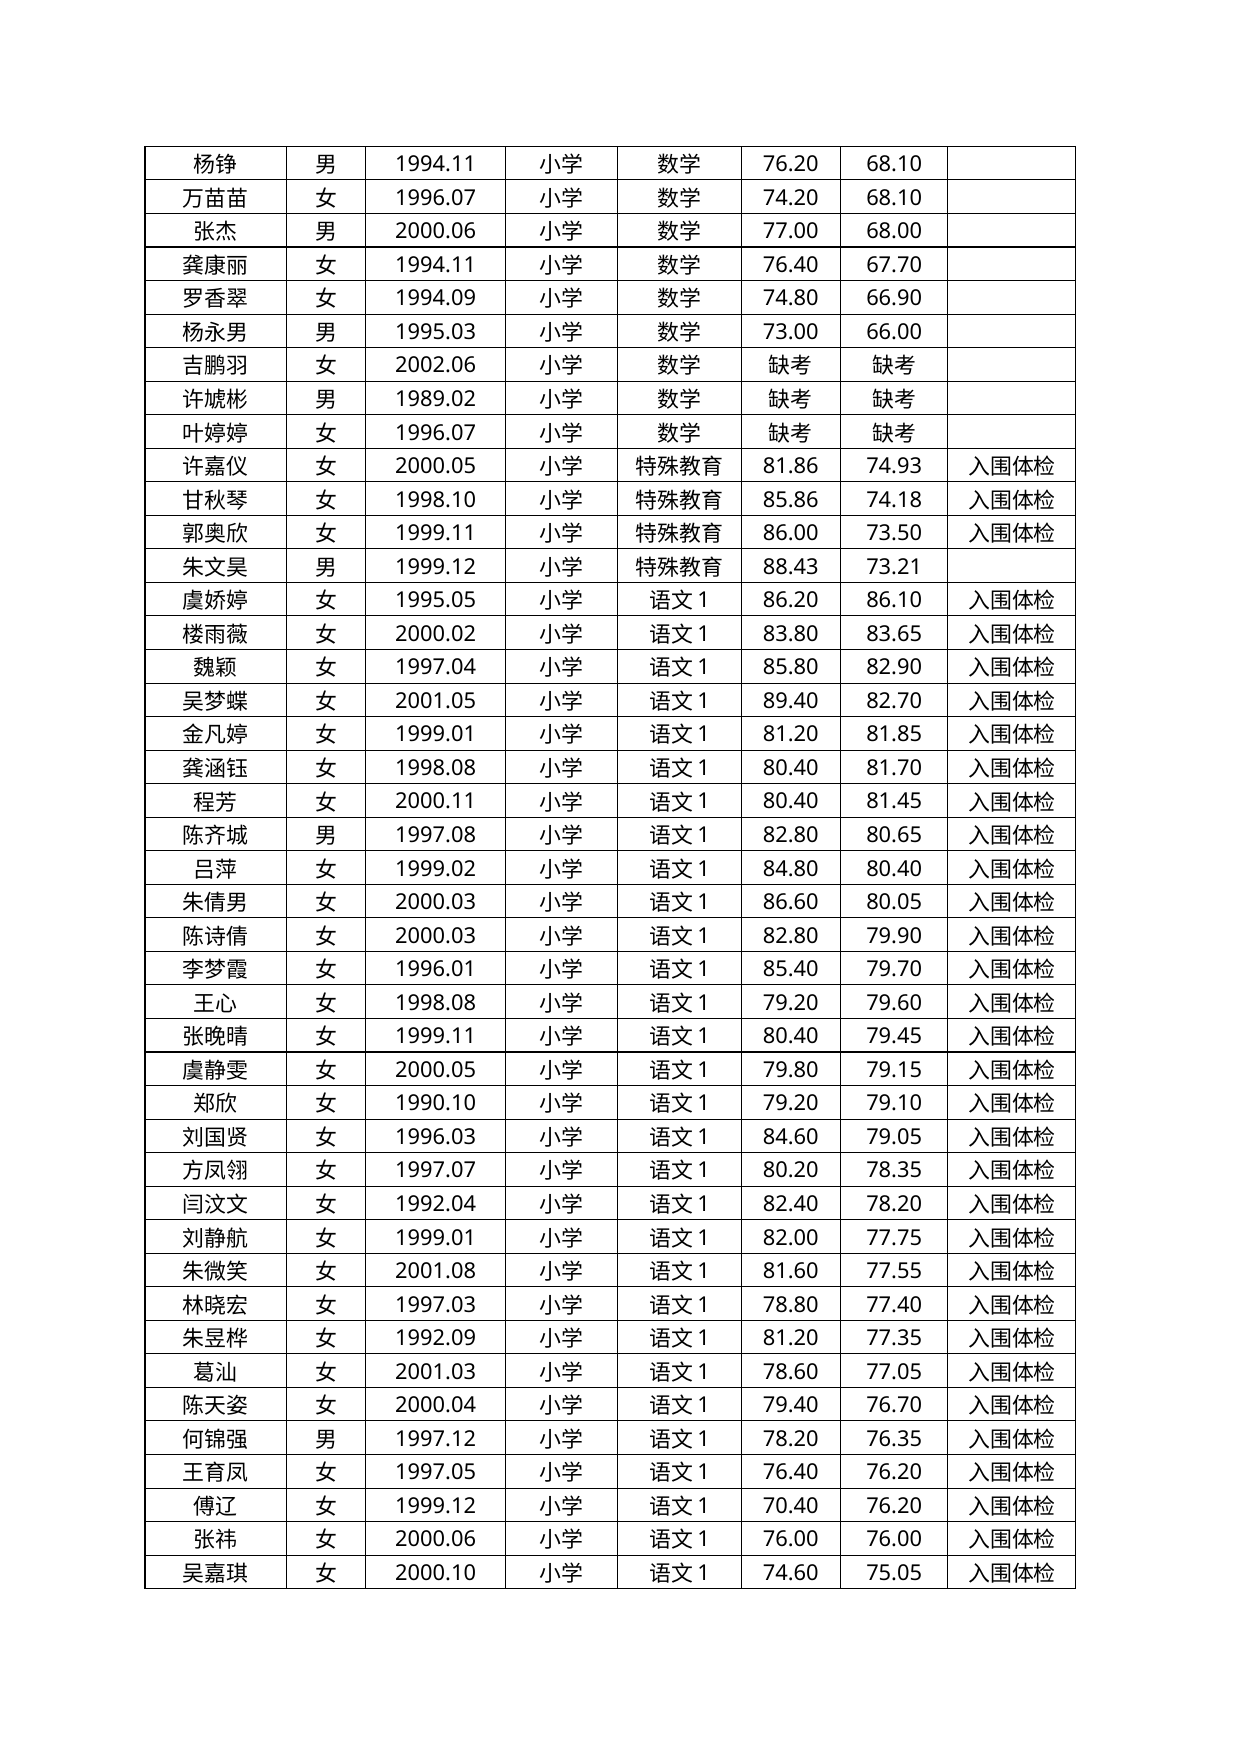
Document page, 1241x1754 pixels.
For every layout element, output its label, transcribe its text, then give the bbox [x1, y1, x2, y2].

table_cell 入围体检 [948, 751, 1075, 783]
table_cell 入围体检 [948, 1153, 1075, 1186]
table_cell 女 [287, 1086, 365, 1118]
table_cell 1997.03 [366, 1287, 505, 1320]
table_cell 女 [287, 717, 365, 749]
table_cell 朱昱桦 [146, 1321, 286, 1353]
table_cell 入围体检 [948, 1053, 1075, 1085]
table_cell 郭奥欣 [146, 516, 286, 548]
table_cell 小学 [506, 684, 617, 716]
table_cell 入围体检 [948, 818, 1075, 850]
table_cell 76.00 [841, 1522, 947, 1554]
table_cell 小学 [506, 851, 617, 884]
table_cell 68.10 [841, 180, 947, 213]
table_cell 缺考 [841, 348, 947, 381]
table_cell 2000.03 [366, 885, 505, 917]
table_cell 79.05 [841, 1120, 947, 1152]
table_cell 1998.10 [366, 482, 505, 515]
table_cell 女 [287, 751, 365, 783]
table_cell 小学 [506, 1321, 617, 1353]
table_cell 2000.06 [366, 1522, 505, 1554]
table_cell 1996.03 [366, 1120, 505, 1152]
table_cell 小学 [506, 449, 617, 481]
table_cell 1994.11 [366, 147, 505, 179]
table_cell 1997.07 [366, 1153, 505, 1186]
table_cell 2000.05 [366, 449, 505, 481]
table_cell 语文1 [618, 1522, 741, 1554]
table_cell 入围体检 [948, 851, 1075, 884]
table_cell 2001.03 [366, 1354, 505, 1387]
table_cell 小学 [506, 1489, 617, 1521]
table_cell 小学 [506, 751, 617, 783]
table_cell 入围体检 [948, 1421, 1075, 1454]
table_cell 1992.09 [366, 1321, 505, 1353]
table_cell 缺考 [742, 382, 840, 414]
table_cell 小学 [506, 1153, 617, 1186]
table_cell 数学 [618, 147, 741, 179]
table_cell 女 [287, 415, 365, 448]
table_cell 语文1 [618, 1019, 741, 1051]
table_cell 女 [287, 784, 365, 817]
table_cell 女 [287, 348, 365, 381]
table_cell 语文1 [618, 1354, 741, 1387]
table_cell 小学 [506, 784, 617, 817]
table_cell 语文1 [618, 1086, 741, 1118]
table_cell 80.05 [841, 885, 947, 917]
table_cell 86.00 [742, 516, 840, 548]
table_cell 入围体检 [948, 650, 1075, 682]
table_cell 男 [287, 315, 365, 347]
table_cell 2000.05 [366, 1053, 505, 1085]
table_cell 数学 [618, 348, 741, 381]
table_cell 女 [287, 449, 365, 481]
table_cell 数学 [618, 382, 741, 414]
table_cell 2000.10 [366, 1556, 505, 1588]
table_cell 吉鹏羽 [146, 348, 286, 381]
table_cell 88.43 [742, 549, 840, 582]
table_cell 入围体检 [948, 717, 1075, 749]
table_cell 小学 [506, 1455, 617, 1487]
table_cell 入围体检 [948, 1220, 1075, 1253]
table_cell 74.20 [742, 180, 840, 213]
table_cell 杨永男 [146, 315, 286, 347]
table_cell 70.40 [742, 1489, 840, 1521]
table_cell [948, 348, 1075, 381]
table_cell 小学 [506, 281, 617, 313]
table_cell 入围体检 [948, 918, 1075, 951]
table_cell 74.18 [841, 482, 947, 515]
table_cell 小学 [506, 717, 617, 749]
table_cell 语文1 [618, 784, 741, 817]
table_cell 1990.10 [366, 1086, 505, 1118]
table_cell 81.86 [742, 449, 840, 481]
table_cell 74.60 [742, 1556, 840, 1588]
table_cell [948, 180, 1075, 213]
table_cell 89.40 [742, 684, 840, 716]
table_cell 许虓彬 [146, 382, 286, 414]
table_cell 1992.04 [366, 1187, 505, 1219]
table_cell 语文1 [618, 1489, 741, 1521]
table_cell 男 [287, 382, 365, 414]
table_cell 陈天姿 [146, 1388, 286, 1420]
table_cell 入围体检 [948, 684, 1075, 716]
table_cell 入围体检 [948, 1120, 1075, 1152]
table_cell 1996.07 [366, 415, 505, 448]
table_cell 入围体检 [948, 1455, 1075, 1487]
table_cell 80.40 [841, 851, 947, 884]
table_cell 1999.11 [366, 1019, 505, 1051]
table_cell 女 [287, 1522, 365, 1554]
table_cell 入围体检 [948, 482, 1075, 515]
table_cell 杨铮 [146, 147, 286, 179]
table_cell 小学 [506, 1187, 617, 1219]
table_cell 74.80 [742, 281, 840, 313]
table_cell 80.40 [742, 751, 840, 783]
table_cell 小学 [506, 1287, 617, 1320]
table_cell 林晓宏 [146, 1287, 286, 1320]
table_cell 83.65 [841, 616, 947, 649]
table_cell [948, 281, 1075, 313]
table_cell [948, 315, 1075, 347]
table_cell 语文1 [618, 1421, 741, 1454]
table_cell 龚康丽 [146, 248, 286, 280]
table_cell 小学 [506, 918, 617, 951]
table_cell 79.60 [841, 985, 947, 1018]
table_cell 语文1 [618, 684, 741, 716]
table_cell 小学 [506, 1388, 617, 1420]
table_cell 小学 [506, 583, 617, 615]
table_cell 小学 [506, 147, 617, 179]
table_cell 1995.05 [366, 583, 505, 615]
table_cell 何锦强 [146, 1421, 286, 1454]
table_cell 许嘉仪 [146, 449, 286, 481]
table_cell 2000.03 [366, 918, 505, 951]
table_cell 女 [287, 985, 365, 1018]
table_cell 入围体检 [948, 583, 1075, 615]
table_cell 女 [287, 650, 365, 682]
table_cell 1999.01 [366, 717, 505, 749]
table_cell 小学 [506, 1522, 617, 1554]
table_cell 语文1 [618, 1388, 741, 1420]
table_cell 小学 [506, 180, 617, 213]
table_cell 小学 [506, 516, 617, 548]
table_cell 魏颖 [146, 650, 286, 682]
table_cell 77.05 [841, 1354, 947, 1387]
table_cell 2000.11 [366, 784, 505, 817]
table_cell [948, 147, 1075, 179]
table_cell 语文1 [618, 952, 741, 984]
table_cell 入围体检 [948, 516, 1075, 548]
table_cell 缺考 [742, 415, 840, 448]
table_cell 76.20 [841, 1489, 947, 1521]
table_cell 男 [287, 818, 365, 850]
table_cell 2000.04 [366, 1388, 505, 1420]
table_cell 小学 [506, 650, 617, 682]
table_cell 女 [287, 1053, 365, 1085]
table_cell 语文1 [618, 1321, 741, 1353]
table_cell 78.20 [742, 1421, 840, 1454]
table_cell 语文1 [618, 717, 741, 749]
table_cell 入围体检 [948, 985, 1075, 1018]
table_cell [948, 549, 1075, 582]
table_cell 77.40 [841, 1287, 947, 1320]
table_cell 1999.02 [366, 851, 505, 884]
table_cell 女 [287, 851, 365, 884]
table_cell 数学 [618, 180, 741, 213]
table_cell 数学 [618, 315, 741, 347]
table_cell 入围体检 [948, 1556, 1075, 1588]
table_cell 80.40 [742, 1019, 840, 1051]
table_cell 吴梦蝶 [146, 684, 286, 716]
table_cell 1999.01 [366, 1220, 505, 1253]
table_cell 74.93 [841, 449, 947, 481]
table_cell 李梦霞 [146, 952, 286, 984]
table_cell 小学 [506, 549, 617, 582]
table_cell 小学 [506, 1254, 617, 1286]
table_cell 入围体检 [948, 616, 1075, 649]
table_cell 小学 [506, 1220, 617, 1253]
table_cell 79.90 [841, 918, 947, 951]
table_cell 81.45 [841, 784, 947, 817]
table_cell 葛汕 [146, 1354, 286, 1387]
table_cell 虞静雯 [146, 1053, 286, 1085]
table_cell 女 [287, 516, 365, 548]
table_cell 85.40 [742, 952, 840, 984]
table_cell 1999.11 [366, 516, 505, 548]
table_cell 语文1 [618, 1220, 741, 1253]
table_cell 特殊教育 [618, 449, 741, 481]
table_cell 80.40 [742, 784, 840, 817]
table_cell 张祎 [146, 1522, 286, 1554]
table_cell 数学 [618, 214, 741, 246]
table_cell 语文1 [618, 1120, 741, 1152]
table_cell 王心 [146, 985, 286, 1018]
table_cell 女 [287, 952, 365, 984]
table_cell 76.00 [742, 1522, 840, 1554]
table_cell 语文1 [618, 616, 741, 649]
table_cell 语文1 [618, 818, 741, 850]
table_cell 76.20 [742, 147, 840, 179]
table_cell 66.90 [841, 281, 947, 313]
table_cell 小学 [506, 315, 617, 347]
table_cell 入围体检 [948, 1287, 1075, 1320]
table_cell 1997.12 [366, 1421, 505, 1454]
table_cell 86.10 [841, 583, 947, 615]
table_cell 郑欣 [146, 1086, 286, 1118]
table_cell 语文1 [618, 650, 741, 682]
table_cell 小学 [506, 616, 617, 649]
table_cell 女 [287, 281, 365, 313]
table_cell 特殊教育 [618, 516, 741, 548]
table_cell 入围体检 [948, 1019, 1075, 1051]
table_cell 77.00 [742, 214, 840, 246]
table_cell 入围体检 [948, 1388, 1075, 1420]
table_cell 男 [287, 549, 365, 582]
table_cell 入围体检 [948, 784, 1075, 817]
table_cell 入围体检 [948, 1522, 1075, 1554]
table_cell 朱倩男 [146, 885, 286, 917]
table_cell 78.80 [742, 1287, 840, 1320]
table_cell 79.10 [841, 1086, 947, 1118]
table_cell 女 [287, 684, 365, 716]
table_cell 77.75 [841, 1220, 947, 1253]
table_cell 1994.09 [366, 281, 505, 313]
table_cell 小学 [506, 248, 617, 280]
table_cell 82.80 [742, 918, 840, 951]
table_cell 小学 [506, 1354, 617, 1387]
table_cell 68.10 [841, 147, 947, 179]
table_cell 吴嘉琪 [146, 1556, 286, 1588]
table_cell 1997.05 [366, 1455, 505, 1487]
table_cell 82.40 [742, 1187, 840, 1219]
table_cell 82.70 [841, 684, 947, 716]
table_cell 小学 [506, 885, 617, 917]
table_cell 1997.04 [366, 650, 505, 682]
table_cell 语文1 [618, 1153, 741, 1186]
table_cell 82.00 [742, 1220, 840, 1253]
table_cell 76.40 [742, 1455, 840, 1487]
table_cell 女 [287, 1120, 365, 1152]
table_cell 入围体检 [948, 1321, 1075, 1353]
table_cell 缺考 [841, 382, 947, 414]
table_cell 女 [287, 885, 365, 917]
table_cell 女 [287, 1455, 365, 1487]
table_cell 1997.08 [366, 818, 505, 850]
table_cell 女 [287, 1354, 365, 1387]
table_cell 小学 [506, 348, 617, 381]
table_cell 小学 [506, 1556, 617, 1588]
table_cell 男 [287, 1421, 365, 1454]
table_cell 68.00 [841, 214, 947, 246]
table_cell 2000.06 [366, 214, 505, 246]
table_cell 2001.05 [366, 684, 505, 716]
table_cell 女 [287, 1153, 365, 1186]
table_cell 79.20 [742, 1086, 840, 1118]
table_cell 语文1 [618, 1287, 741, 1320]
table_cell 小学 [506, 214, 617, 246]
table_cell 入围体检 [948, 1254, 1075, 1286]
table_cell 81.20 [742, 1321, 840, 1353]
table_cell 80.20 [742, 1153, 840, 1186]
table_cell 入围体检 [948, 1086, 1075, 1118]
table_cell 万苗苗 [146, 180, 286, 213]
table_cell 缺考 [742, 348, 840, 381]
table_cell 语文1 [618, 985, 741, 1018]
table_cell 79.70 [841, 952, 947, 984]
table_cell 王育凤 [146, 1455, 286, 1487]
table_cell 语文1 [618, 1455, 741, 1487]
table_cell 83.80 [742, 616, 840, 649]
table_cell 78.20 [841, 1187, 947, 1219]
table_cell 语文1 [618, 583, 741, 615]
table_cell 特殊教育 [618, 549, 741, 582]
table_cell 79.80 [742, 1053, 840, 1085]
table_cell 小学 [506, 1053, 617, 1085]
table_cell 语文1 [618, 751, 741, 783]
table_cell [948, 214, 1075, 246]
table_cell 78.35 [841, 1153, 947, 1186]
table_cell 语文1 [618, 851, 741, 884]
table_cell 数学 [618, 248, 741, 280]
table_cell 入围体检 [948, 1489, 1075, 1521]
table_cell 龚涵钰 [146, 751, 286, 783]
table_cell 女 [287, 1220, 365, 1253]
table_cell 2002.06 [366, 348, 505, 381]
table_cell 79.20 [742, 985, 840, 1018]
table_cell 小学 [506, 482, 617, 515]
table_cell 1996.07 [366, 180, 505, 213]
table_cell 79.15 [841, 1053, 947, 1085]
table_cell 朱微笑 [146, 1254, 286, 1286]
table_cell 小学 [506, 1086, 617, 1118]
table_cell 金凡婷 [146, 717, 286, 749]
table_cell 1998.08 [366, 985, 505, 1018]
table_cell 小学 [506, 985, 617, 1018]
table_cell 女 [287, 1556, 365, 1588]
table_cell 虞娇婷 [146, 583, 286, 615]
table_cell 语文1 [618, 1254, 741, 1286]
table_cell 语文1 [618, 918, 741, 951]
table_cell 小学 [506, 415, 617, 448]
table_cell 语文1 [618, 885, 741, 917]
table_cell 79.40 [742, 1388, 840, 1420]
table_cell 语文1 [618, 1556, 741, 1588]
table_cell 程芳 [146, 784, 286, 817]
table_cell 语文1 [618, 1187, 741, 1219]
table_cell 入围体检 [948, 449, 1075, 481]
table_cell 85.86 [742, 482, 840, 515]
table_cell 81.60 [742, 1254, 840, 1286]
table_cell 缺考 [841, 415, 947, 448]
table_cell 小学 [506, 1120, 617, 1152]
table_cell 陈诗倩 [146, 918, 286, 951]
table_cell [948, 415, 1075, 448]
table_cell 女 [287, 1321, 365, 1353]
table_cell 数学 [618, 415, 741, 448]
table_cell [948, 248, 1075, 280]
table_cell 82.80 [742, 818, 840, 850]
table_cell 76.40 [742, 248, 840, 280]
table_cell 2001.08 [366, 1254, 505, 1286]
table_cell 傅辽 [146, 1489, 286, 1521]
table_cell 66.00 [841, 315, 947, 347]
table_cell 75.05 [841, 1556, 947, 1588]
table_cell [948, 382, 1075, 414]
table_cell 77.35 [841, 1321, 947, 1353]
table_cell 81.20 [742, 717, 840, 749]
table_cell 入围体检 [948, 885, 1075, 917]
table_cell 78.60 [742, 1354, 840, 1387]
table_cell 女 [287, 1254, 365, 1286]
table_cell 方凤翎 [146, 1153, 286, 1186]
table_cell 73.21 [841, 549, 947, 582]
table_cell 1998.08 [366, 751, 505, 783]
table_cell 81.70 [841, 751, 947, 783]
table_cell 入围体检 [948, 1354, 1075, 1387]
table_cell 84.80 [742, 851, 840, 884]
table_cell 1999.12 [366, 1489, 505, 1521]
table_cell 79.45 [841, 1019, 947, 1051]
table_cell 入围体检 [948, 1187, 1075, 1219]
table_cell 女 [287, 1187, 365, 1219]
table_cell 1996.01 [366, 952, 505, 984]
table_cell 小学 [506, 952, 617, 984]
table_cell 小学 [506, 382, 617, 414]
table_cell 女 [287, 616, 365, 649]
table_cell 语文1 [618, 1053, 741, 1085]
table_cell 数学 [618, 281, 741, 313]
table_cell 刘国贤 [146, 1120, 286, 1152]
table_cell 叶婷婷 [146, 415, 286, 448]
table_cell 女 [287, 482, 365, 515]
table_cell 男 [287, 147, 365, 179]
table_cell 张晚晴 [146, 1019, 286, 1051]
table_cell 朱文昊 [146, 549, 286, 582]
table_cell 86.60 [742, 885, 840, 917]
table_cell 吕萍 [146, 851, 286, 884]
table_cell 男 [287, 214, 365, 246]
table_cell 刘静航 [146, 1220, 286, 1253]
table_cell 楼雨薇 [146, 616, 286, 649]
table_cell 特殊教育 [618, 482, 741, 515]
table_cell 86.20 [742, 583, 840, 615]
table_cell 女 [287, 180, 365, 213]
table_cell 77.55 [841, 1254, 947, 1286]
table_cell 闫汶文 [146, 1187, 286, 1219]
table_cell 81.85 [841, 717, 947, 749]
table_cell 甘秋琴 [146, 482, 286, 515]
table_cell 73.50 [841, 516, 947, 548]
table_cell 1995.03 [366, 315, 505, 347]
table_cell 1994.11 [366, 248, 505, 280]
table_cell 入围体检 [948, 952, 1075, 984]
table_cell 小学 [506, 818, 617, 850]
table_cell 罗香翠 [146, 281, 286, 313]
table_cell 76.70 [841, 1388, 947, 1420]
table_cell 小学 [506, 1421, 617, 1454]
table_cell 80.65 [841, 818, 947, 850]
table_cell 女 [287, 1019, 365, 1051]
table_cell 张杰 [146, 214, 286, 246]
table_cell 女 [287, 583, 365, 615]
table_cell 女 [287, 248, 365, 280]
table_cell 76.20 [841, 1455, 947, 1487]
table_cell 82.90 [841, 650, 947, 682]
table_cell 1989.02 [366, 382, 505, 414]
table_cell 1999.12 [366, 549, 505, 582]
table_cell 67.70 [841, 248, 947, 280]
table_cell 女 [287, 918, 365, 951]
table_cell 76.35 [841, 1421, 947, 1454]
table_cell 女 [287, 1388, 365, 1420]
table_cell 小学 [506, 1019, 617, 1051]
table_cell 陈齐城 [146, 818, 286, 850]
table_cell 84.60 [742, 1120, 840, 1152]
table_cell 女 [287, 1287, 365, 1320]
table_cell 2000.02 [366, 616, 505, 649]
table_cell 85.80 [742, 650, 840, 682]
table_cell 女 [287, 1489, 365, 1521]
table_cell 73.00 [742, 315, 840, 347]
